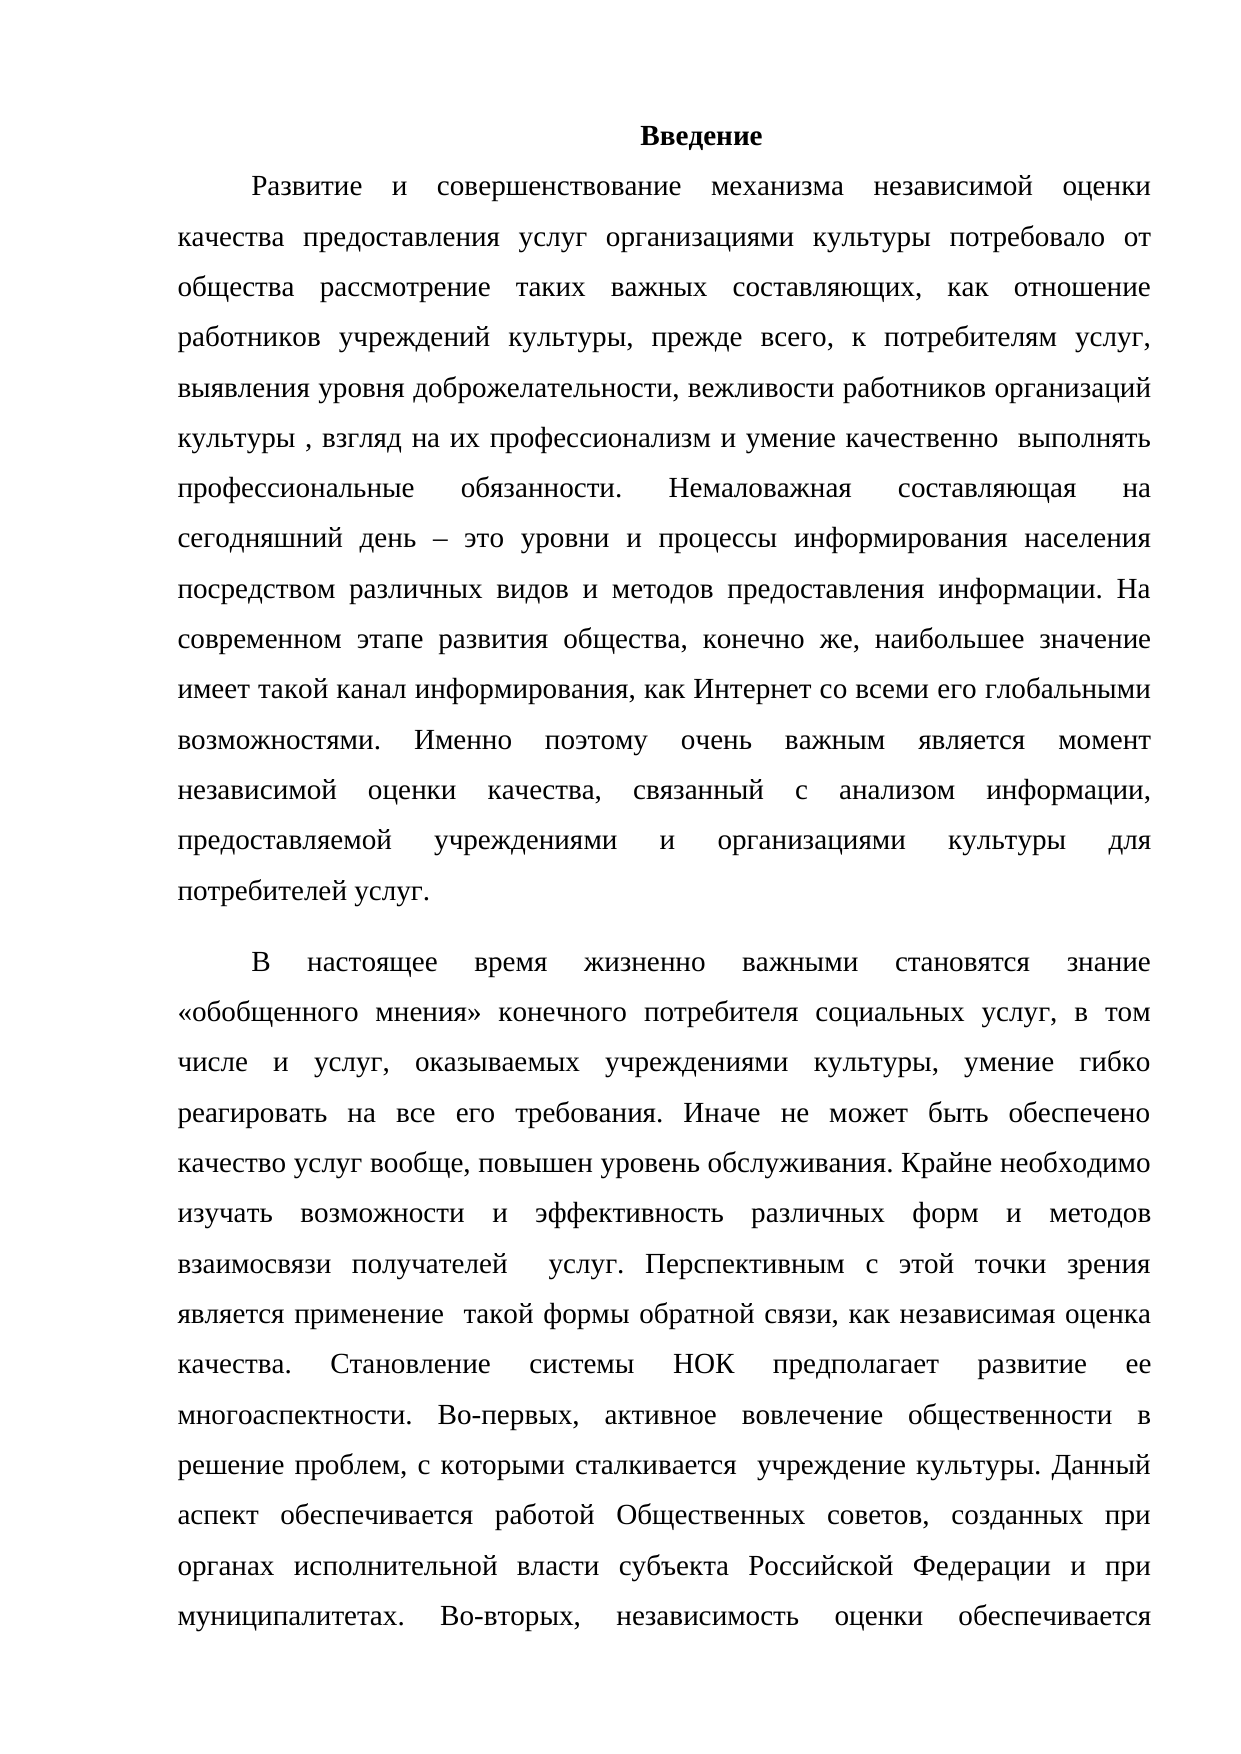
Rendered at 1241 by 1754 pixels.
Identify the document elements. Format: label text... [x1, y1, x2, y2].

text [177, 944, 1152, 1632]
text Введение [177, 118, 1152, 152]
text Развитие и совершенствование механизма независимой оценки качества предоставления услуг организациями культуры потребовало от общества рассмотрение таких важных составляющих, как отношение работников учреждений культуры, прежде всего, к потребителям услуг, выявления уровня доброжелательности, вежливости работников организаций культуры , взгляд на их профессионализм и умение качественно выполнять профессиональные обязанности. Немаловажная составляющая на сегодняшний день – это уровни и процессы информирования населения посредством различных видов и методов предоставления информации. На современном этапе развития общества, конечно же, наибольшее значение имеет такой канал информирования, как Интернет со всеми его глобальными возможностями. Именно поэтому очень важным является момент независимой оценки качества, связанный с анализом информации, предоставляемой учреждениями и организациями культуры для потребителей услуг. [177, 168, 1152, 906]
